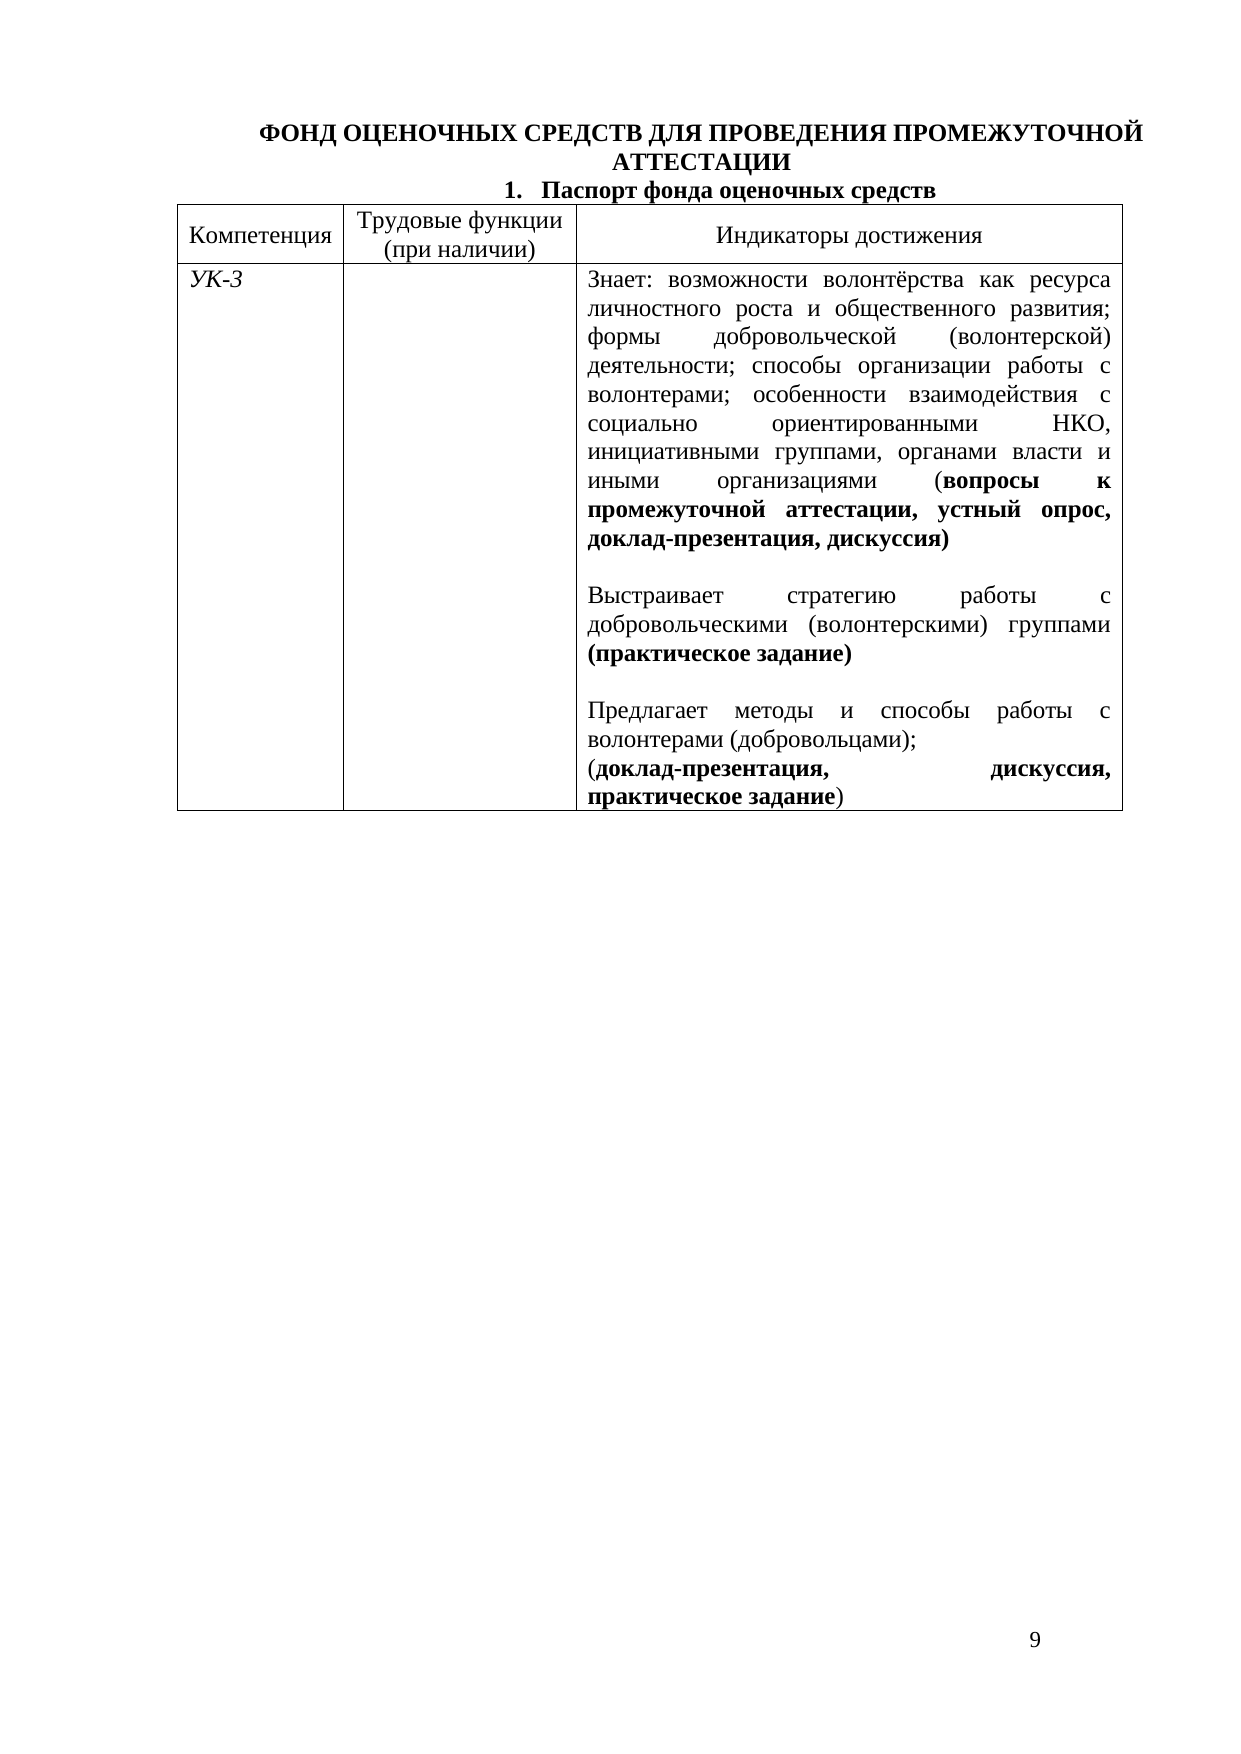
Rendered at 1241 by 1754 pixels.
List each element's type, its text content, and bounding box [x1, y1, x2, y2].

table_cell [344, 264, 576, 810]
list Паспорт фонда оценочных средств [288, 176, 1152, 204]
table_header Компетенция [178, 205, 343, 263]
table_header Индикаторы достижения [577, 205, 1122, 263]
table_cell УК-3 [178, 264, 343, 810]
list ФОНД ОЦЕНОЧНЫХ СРЕДСТВ ДЛЯ ПРОВЕДЕНИЯ ПРОМЕЖУТОЧНОЙ АТТЕСТАЦИИ [251, 118, 1152, 176]
table_header Трудовые функции (при наличии) [344, 205, 576, 263]
table_cell Знает: возможности волонтёрства как ресурса личностного роста и общественного развития; формы добровольческой (волонтерской) деятельности; способы организации работы с волонтерами; особенности взаимодействия с социально ориентированными НКО, инициативными группами, органами власти и иными организациями (вопросы к промежуточной аттестации, устный опрос, доклад-презентация, дискуссия) Выстраивает стратегию работы с добровольческими (волонтерскими) группами (практическое задание) Предлагает методы и способы работы с волонтерами (добровольцами); (доклад-презентация, дискуссия, практическое задание) [577, 264, 1122, 810]
